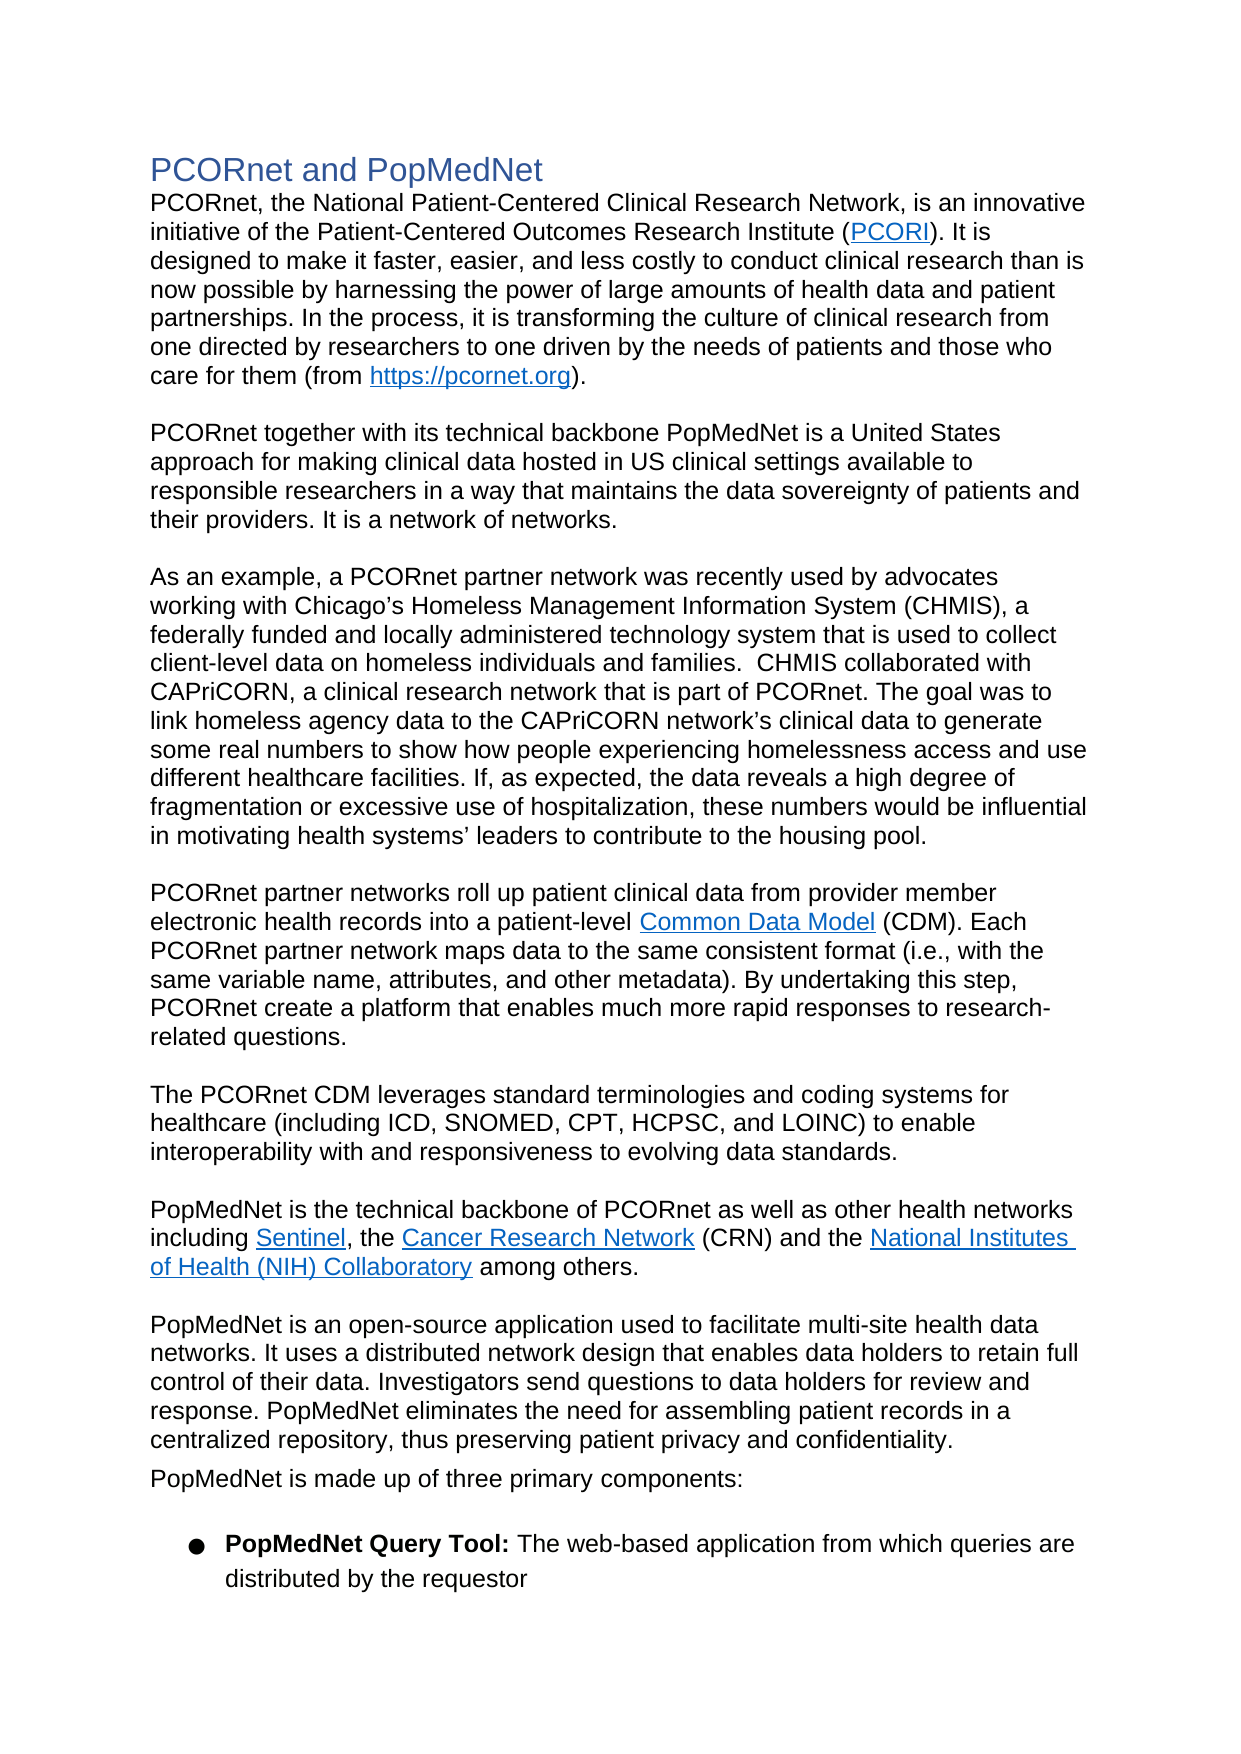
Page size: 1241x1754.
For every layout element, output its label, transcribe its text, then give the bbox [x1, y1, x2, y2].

text As an example, a PCORnet partner network was recently used by advocates working with Chicago’s Homeless Management Information System (CHMIS), a federally funded and locally administered technology system that is used to collect client-level data on homeless individuals and families. CHMIS collaborated with CAPriCORN, a clinical research network that is part of PCORnet. The goal was to link homeless agency data to the CAPriCORN network’s clinical data to generate some real numbers to show how people experiencing homelessness access and use different healthcare facilities. If, as expected, the data reveals a high degree of fragmentation or excessive use of hospitalization, these numbers would be influential in motivating health systems’ leaders to contribute to the housing pool. [150, 562, 1090, 850]
list PopMedNet Query Tool: The web-based application from which queries are distributed by the requestor [187, 1522, 1090, 1593]
text PopMedNet is made up of three primary components: [150, 1464, 1090, 1493]
text PCORnet partner networks roll up patient clinical data from provider member electronic health records into a patient-level Common Data Model (CDM). Each PCORnet partner network maps data to the same consistent format (i.e., with the same variable name, attributes, and other metadata). By undertaking this step, PCORnet create a platform that enables much more rapid responses to research-related questions. [150, 878, 1090, 1051]
subtitle PCORnet and PopMedNet [150, 150, 1090, 188]
text PCORnet together with its technical backbone PopMedNet is a United States approach for making clinical data hosted in US clinical settings available to responsible researchers in a way that maintains the data sovereignty of patients and their providers. It is a network of networks. [150, 418, 1090, 533]
text The PCORnet CDM leverages standard terminologies and coding systems for healthcare (including ICD, SNOMED, CPT, HCPSC, and LOINC) to enable interoperability with and responsiveness to evolving data standards. [150, 1080, 1090, 1166]
text PopMedNet is the technical backbone of PCORnet as well as other health networks including Sentinel, the Cancer Research Network (CRN) and the National Institutes of Health (NIH) Collaboratory among others. [150, 1195, 1090, 1281]
text PCORnet, the National Patient-Centered Clinical Research Network, is an innovative initiative of the Patient-Centered Outcomes Research Institute (PCORI). It is designed to make it faster, easier, and less costly to conduct clinical research than is now possible by harnessing the power of large amounts of health data and patient partnerships. In the process, it is transforming the culture of clinical research from one directed by researchers to one driven by the needs of patients and those who care for them (from https://pcornet.org). [150, 188, 1090, 390]
text PopMedNet is an open-source application used to facilitate multi-site health data networks. It uses a distributed network design that enables data holders to retain full control of their data. Investigators send questions to data holders for review and response. PopMedNet eliminates the need for assembling patient records in a centralized repository, thus preserving patient privacy and confidentiality. [150, 1310, 1090, 1453]
